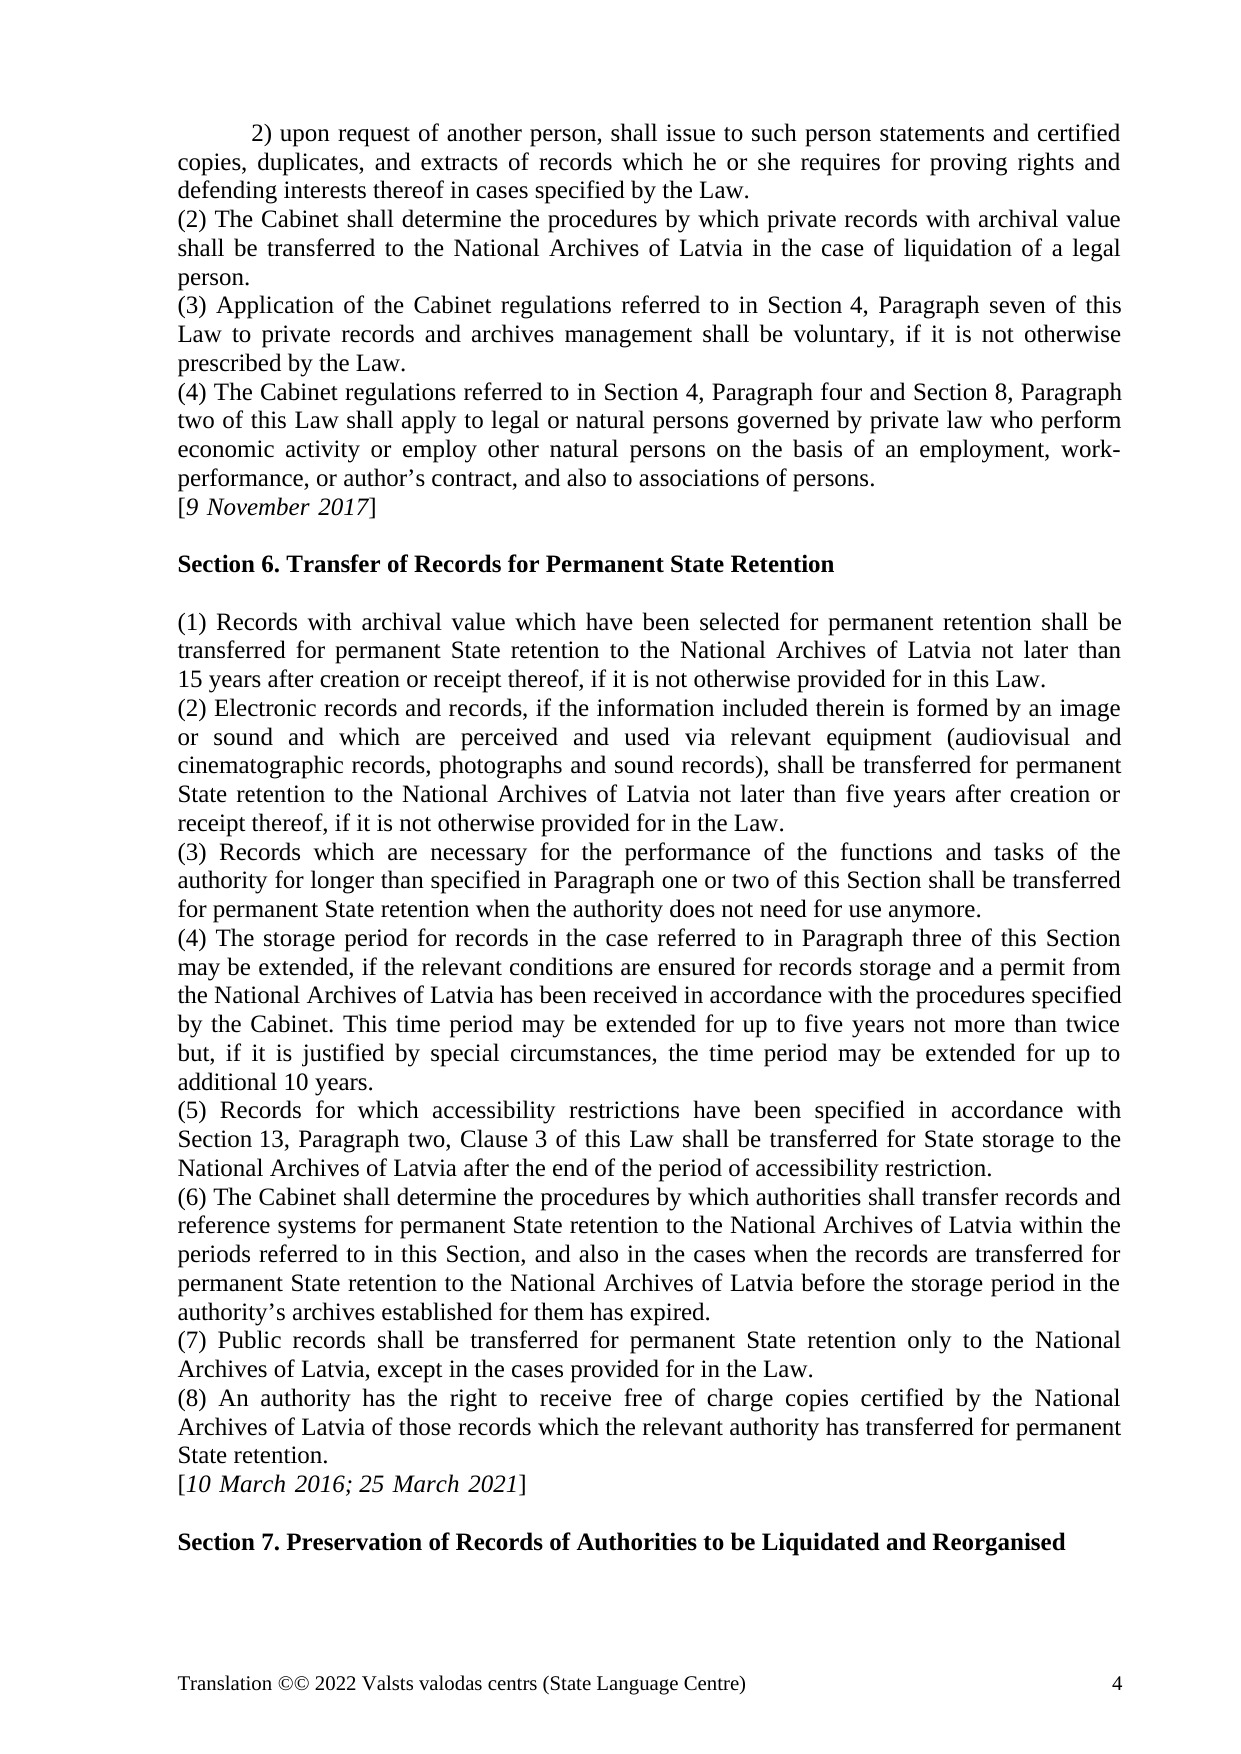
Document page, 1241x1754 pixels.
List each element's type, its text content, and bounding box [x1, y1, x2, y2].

text [9 November 2017] [177, 492, 1122, 521]
text 2) upon request of another person, shall issue to such person statements and certified copies, duplicates, and extracts of records which he or she requires for proving rights and defending interests thereof in cases specified by the Law. [177, 118, 1122, 204]
text (7) Public records shall be transferred for permanent State retention only to the National Archives of Latvia, except in the cases provided for in the Law. [177, 1326, 1122, 1383]
text (8) An authority has the right to receive free of charge copies certified by the National Archives of Latvia of those records which the relevant authority has transferred for permanent State retention. [177, 1383, 1122, 1469]
text (2) The Cabinet shall determine the procedures by which private records with archival value shall be transferred to the National Archives of Latvia in the case of liquidation of a legal person. [177, 204, 1122, 291]
text (1) Records with archival value which have been selected for permanent retention shall be transferred for permanent State retention to the National Archives of Latvia not later than 15 years after creation or receipt thereof, if it is not otherwise provided for in this Law. [177, 607, 1122, 693]
text Section 7. Preservation of Records of Authorities to be Liquidated and Reorganised [177, 1527, 1122, 1556]
text (6) The Cabinet shall determine the procedures by which authorities shall transfer records and reference systems for permanent State retention to the National Archives of Latvia within the periods referred to in this Section, and also in the cases when the records are transferred for permanent State retention to the National Archives of Latvia before the storage period in the authority’s archives established for them has expired. [177, 1182, 1122, 1326]
text (4) The Cabinet regulations referred to in Section 4, Paragraph four and Section 8, Paragraph two of this Law shall apply to legal or natural persons governed by private law who perform economic activity or employ other natural persons on the basis of an employment, work-performance, or author’s contract, and also to associations of persons. [177, 377, 1122, 492]
text (4) The storage period for records in the case referred to in Paragraph three of this Section may be extended, if the relevant conditions are ensured for records storage and a permit from the National Archives of Latvia has been received in accordance with the procedures specified by the Cabinet. This time period may be extended for up to five years not more than twice but, if it is justified by special circumstances, the time period may be extended for up to additional 10 years. [177, 923, 1122, 1096]
text Section 6. Transfer of Records for Permanent State Retention [177, 549, 1122, 578]
text (3) Records which are necessary for the performance of the functions and tasks of the authority for longer than specified in Paragraph one or two of this Section shall be transferred for permanent State retention when the authority does not need for use anymore. [177, 837, 1122, 923]
text [10 March 2016; 25 March 2021] [177, 1469, 1122, 1498]
text (5) Records for which accessibility restrictions have been specified in accordance with Section 13, Paragraph two, Clause 3 of this Law shall be transferred for State storage to the National Archives of Latvia after the end of the period of accessibility restriction. [177, 1096, 1122, 1182]
text (3) Application of the Cabinet regulations referred to in Section 4, Paragraph seven of this Law to private records and archives management shall be voluntary, if it is not otherwise prescribed by the Law. [177, 291, 1122, 377]
text (2) Electronic records and records, if the information included therein is formed by an image or sound and which are perceived and used via relevant equipment (audiovisual and cinematographic records, photographs and sound records), shall be transferred for permanent State retention to the National Archives of Latvia not later than five years after creation or receipt thereof, if it is not otherwise provided for in the Law. [177, 693, 1122, 837]
